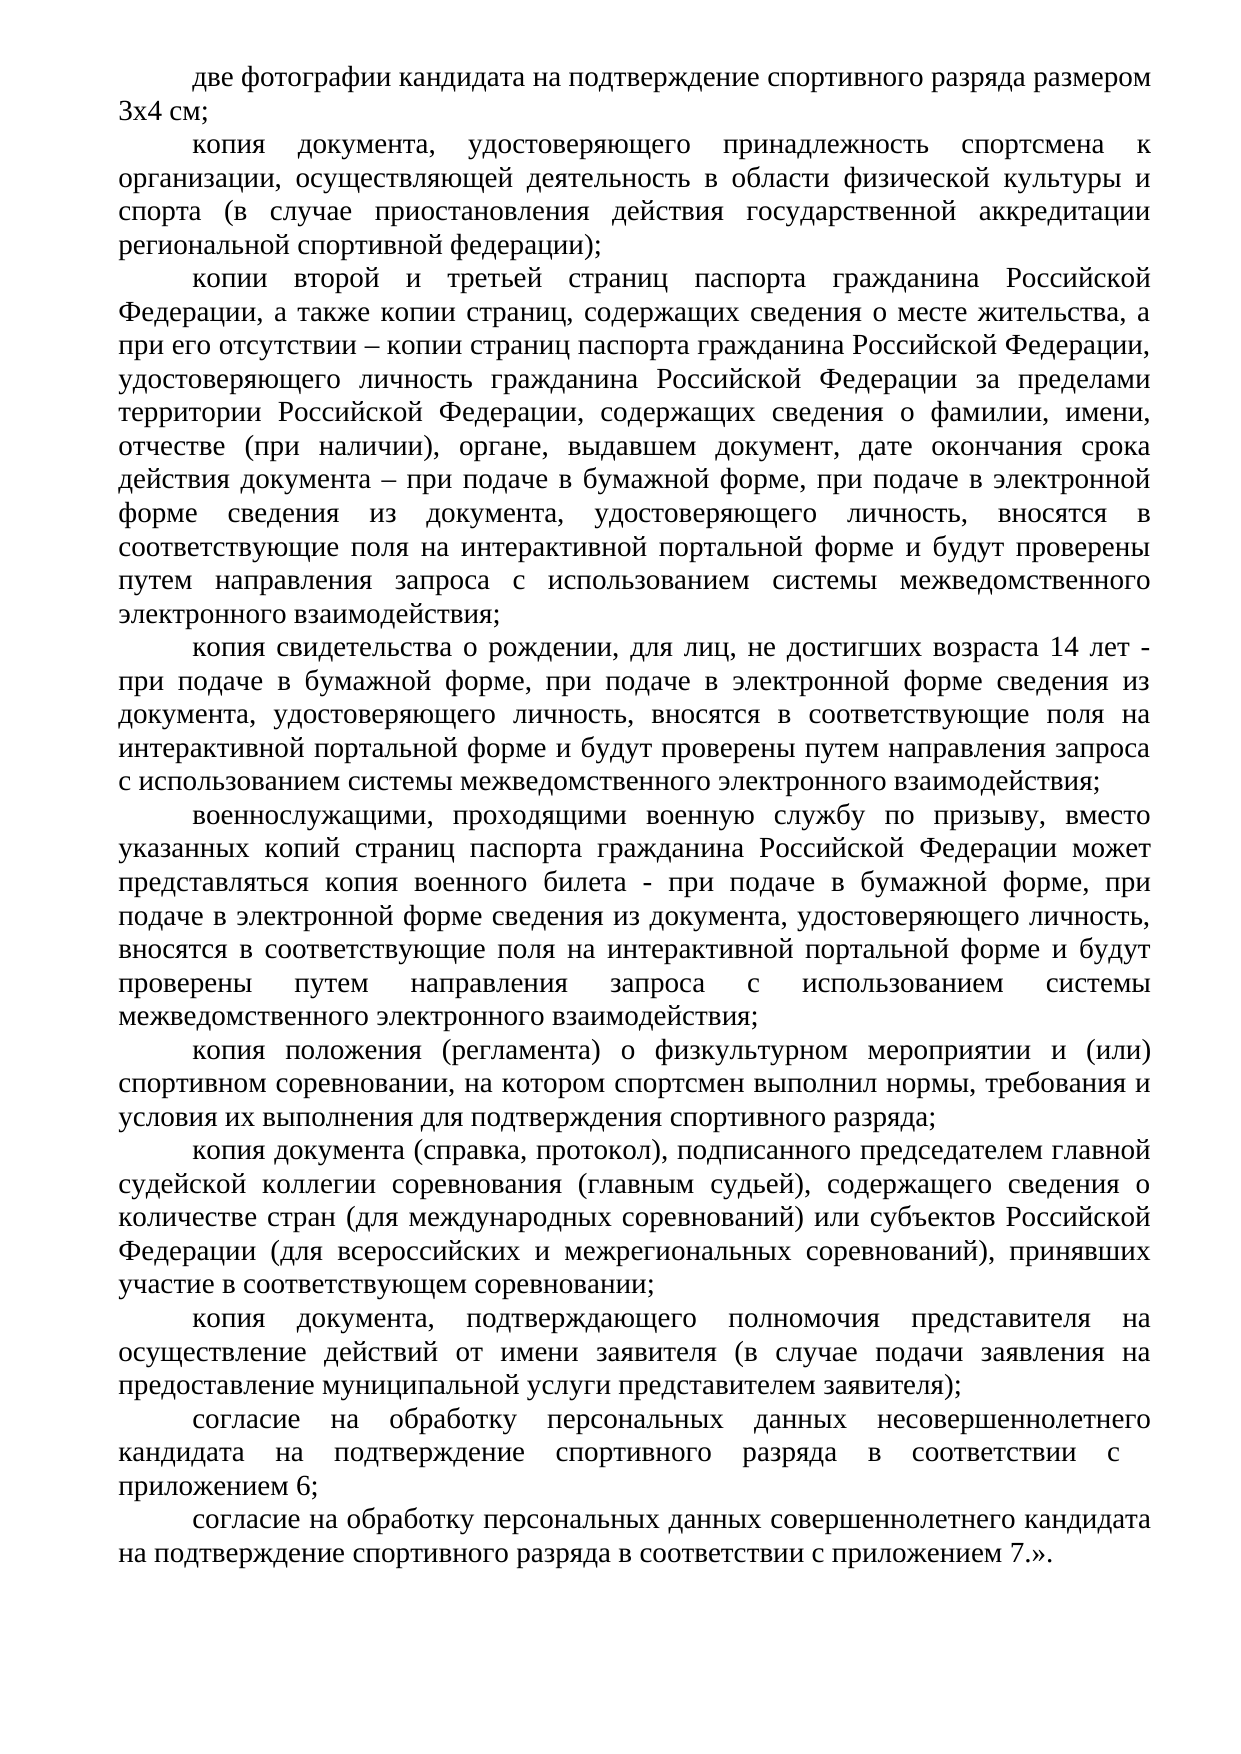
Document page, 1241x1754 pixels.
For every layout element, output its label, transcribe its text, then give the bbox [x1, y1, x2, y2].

text копии второй и третьей страниц паспорта гражданина Российской Федерации, а также копии страниц, содержащих сведения о месте жительства, а при его отсутствии – копии страниц паспорта гражданина Российской Федерации, удостоверяющего личность гражданина Российской Федерации за пределами территории Российской Федерации, содержащих сведения о фамилии, имени, отчестве (при наличии), органе, выдавшем документ, дате окончания срока действия документа – при подаче в бумажной форме, при подаче в электронной форме сведения из документа, удостоверяющего личность, вносятся в соответствующие поля на интерактивной портальной форме и будут проверены путем направления запроса с использованием системы межведомственного электронного взаимодействия; [118, 260, 1152, 629]
text копия документа (справка, протокол), подписанного председателем главной судейской коллегии соревнования (главным судьей), содержащего сведения о количестве стран (для международных соревнований) или субъектов Российской Федерации (для всероссийских и межрегиональных соревнований), принявших участие в соответствующем соревновании; [118, 1132, 1152, 1300]
text копия свидетельства о рождении, для лиц, не достигших возраста 14 лет - при подаче в бумажной форме, при подаче в электронной форме сведения из документа, удостоверяющего личность, вносятся в соответствующие поля на интерактивной портальной форме и будут проверены путем направления запроса с использованием системы межведомственного электронного взаимодействия; [118, 629, 1152, 797]
text военнослужащими, проходящими военную службу по призыву, вместо указанных копий страниц паспорта гражданина Российской Федерации может представляться копия военного билета - при подаче в бумажной форме, при подаче в электронной форме сведения из документа, удостоверяющего личность, вносятся в соответствующие поля на интерактивной портальной форме и будут проверены путем направления запроса с использованием системы межведомственного электронного взаимодействия; [118, 797, 1152, 1032]
text копия документа, удостоверяющего принадлежность спортсмена к организации, осуществляющей деятельность в области физической культуры и спорта (в случае приостановления действия государственной аккредитации региональной спортивной федерации); [118, 126, 1152, 260]
text копия положения (регламента) о физкультурном мероприятии и (или) спортивном соревновании, на котором спортсмен выполнил нормы, требования и условия их выполнения для подтверждения спортивного разряда; [118, 1032, 1152, 1132]
text согласие на обработку персональных данных несовершеннолетнего кандидата на подтверждение спортивного разряда в соответствии с приложением 6; [118, 1401, 1152, 1501]
text согласие на обработку персональных данных совершеннолетнего кандидата на подтверждение спортивного разряда в соответствии с приложением 7.». [118, 1501, 1152, 1568]
text две фотографии кандидата на подтверждение спортивного разряда размером 3х4 см; [118, 59, 1152, 126]
text копия документа, подтверждающего полномочия представителя на осуществление действий от имени заявителя (в случае подачи заявления на предоставление муниципальной услуги представителем заявителя); [118, 1300, 1152, 1401]
